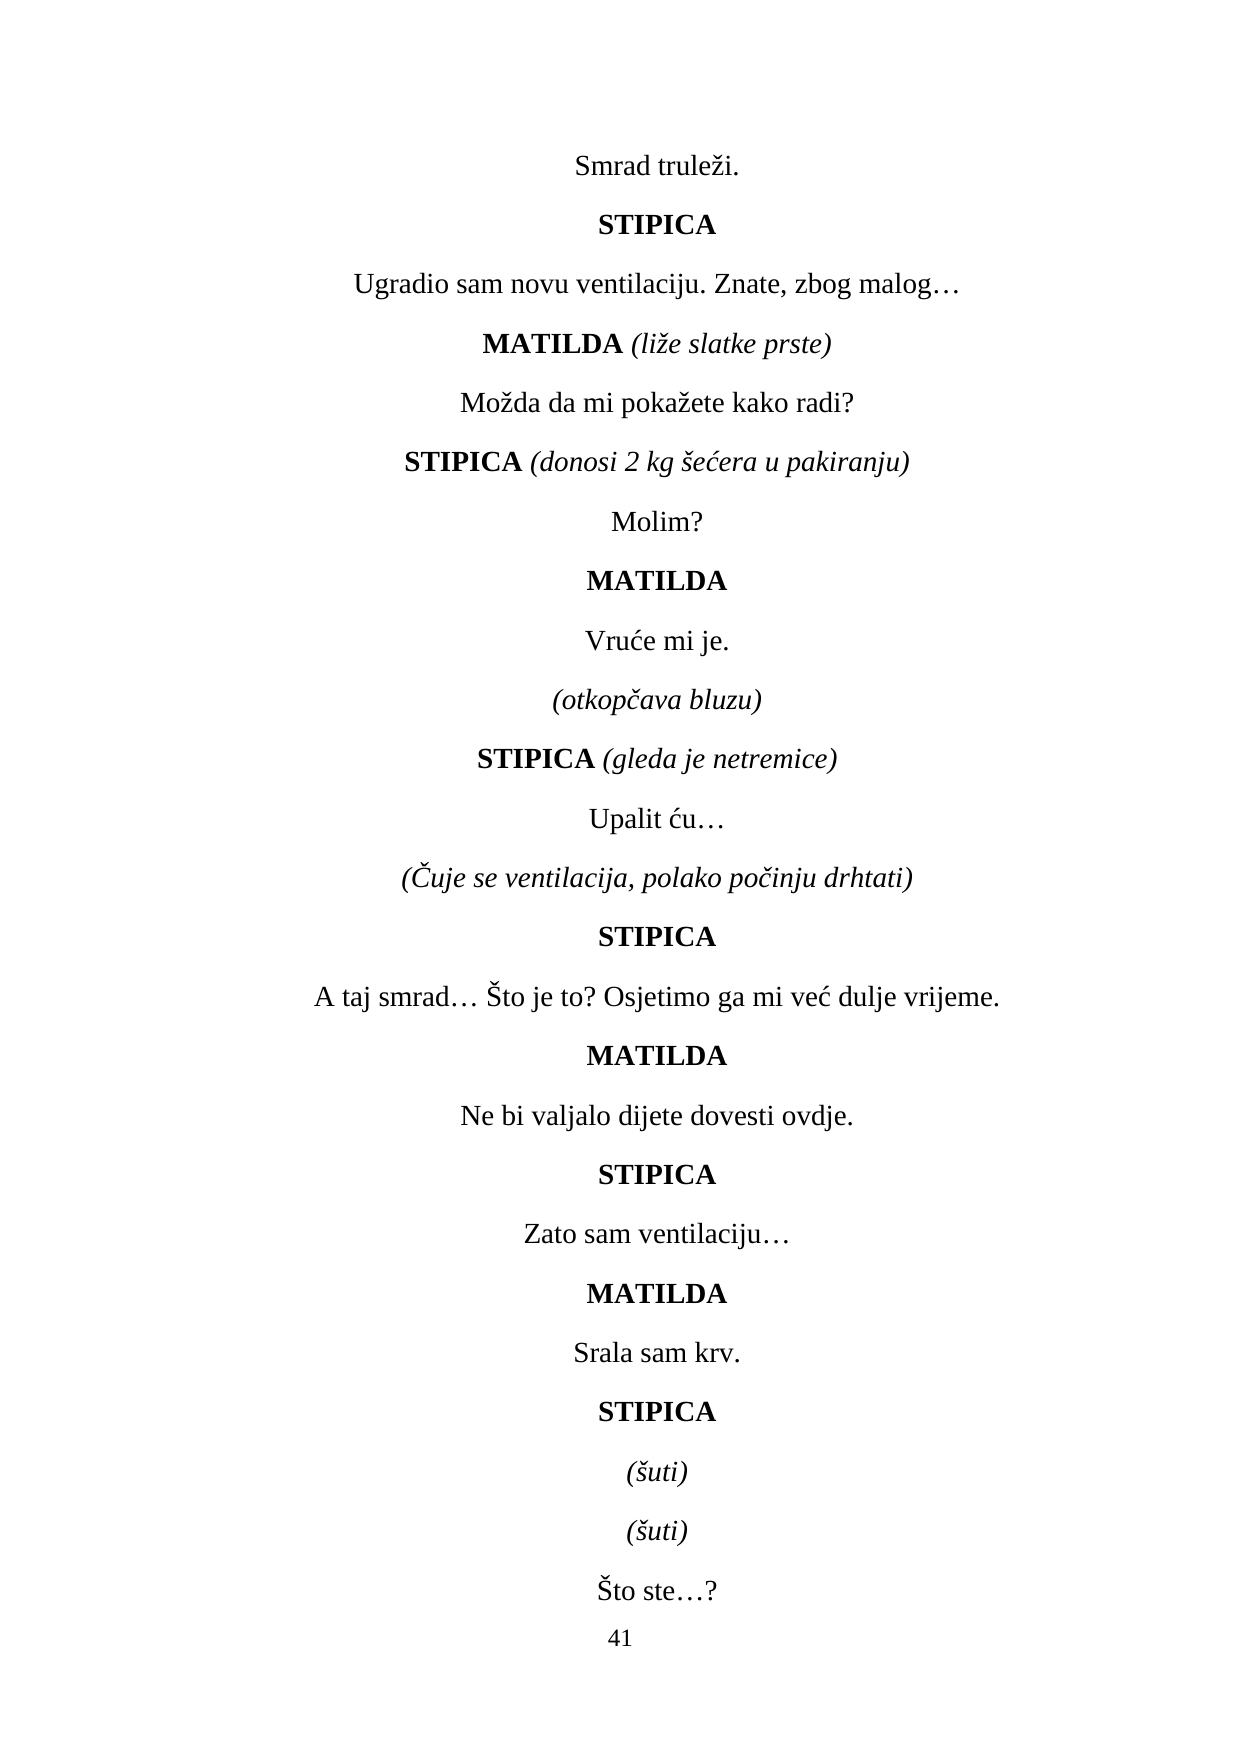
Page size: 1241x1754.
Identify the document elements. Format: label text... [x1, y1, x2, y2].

text MATILDA (liže slatke prste) [148, 326, 1093, 359]
text (šuti) [148, 1454, 1093, 1487]
text STIPICA (donosi 2 kg šećera u pakiranju) [148, 444, 1093, 478]
text Molim? [148, 504, 1093, 537]
text Što ste…? [148, 1573, 1093, 1606]
text Vruće mi je. [148, 623, 1093, 656]
text STIPICA [148, 1157, 1093, 1191]
text A taj smrad… Što je to? Osjetimo ga mi već dulje vrijeme. [148, 979, 1093, 1012]
text Zato sam ventilaciju… [148, 1216, 1093, 1250]
text Srala sam krv. [148, 1335, 1093, 1369]
text (Čuje se ventilacija, polako počinju drhtati) [148, 860, 1093, 894]
text (otkopčava bluzu) [148, 682, 1093, 716]
text STIPICA [148, 919, 1093, 953]
text (šuti) [148, 1513, 1093, 1547]
text Smrad truleži. [148, 148, 1093, 181]
text Upalit ću… [148, 801, 1093, 834]
text MATILDA [148, 1276, 1093, 1309]
text Ne bi valjalo dijete dovesti ovdje. [148, 1098, 1093, 1131]
text STIPICA [148, 1394, 1093, 1428]
text MATILDA [148, 1038, 1093, 1072]
text STIPICA [148, 207, 1093, 241]
text Možda da mi pokažete kako radi? [148, 385, 1093, 419]
text Ugradio sam novu ventilaciju. Znate, zbog malog… [148, 266, 1093, 300]
text MATILDA [148, 563, 1093, 597]
text STIPICA (gleda je netremice) [148, 741, 1093, 775]
